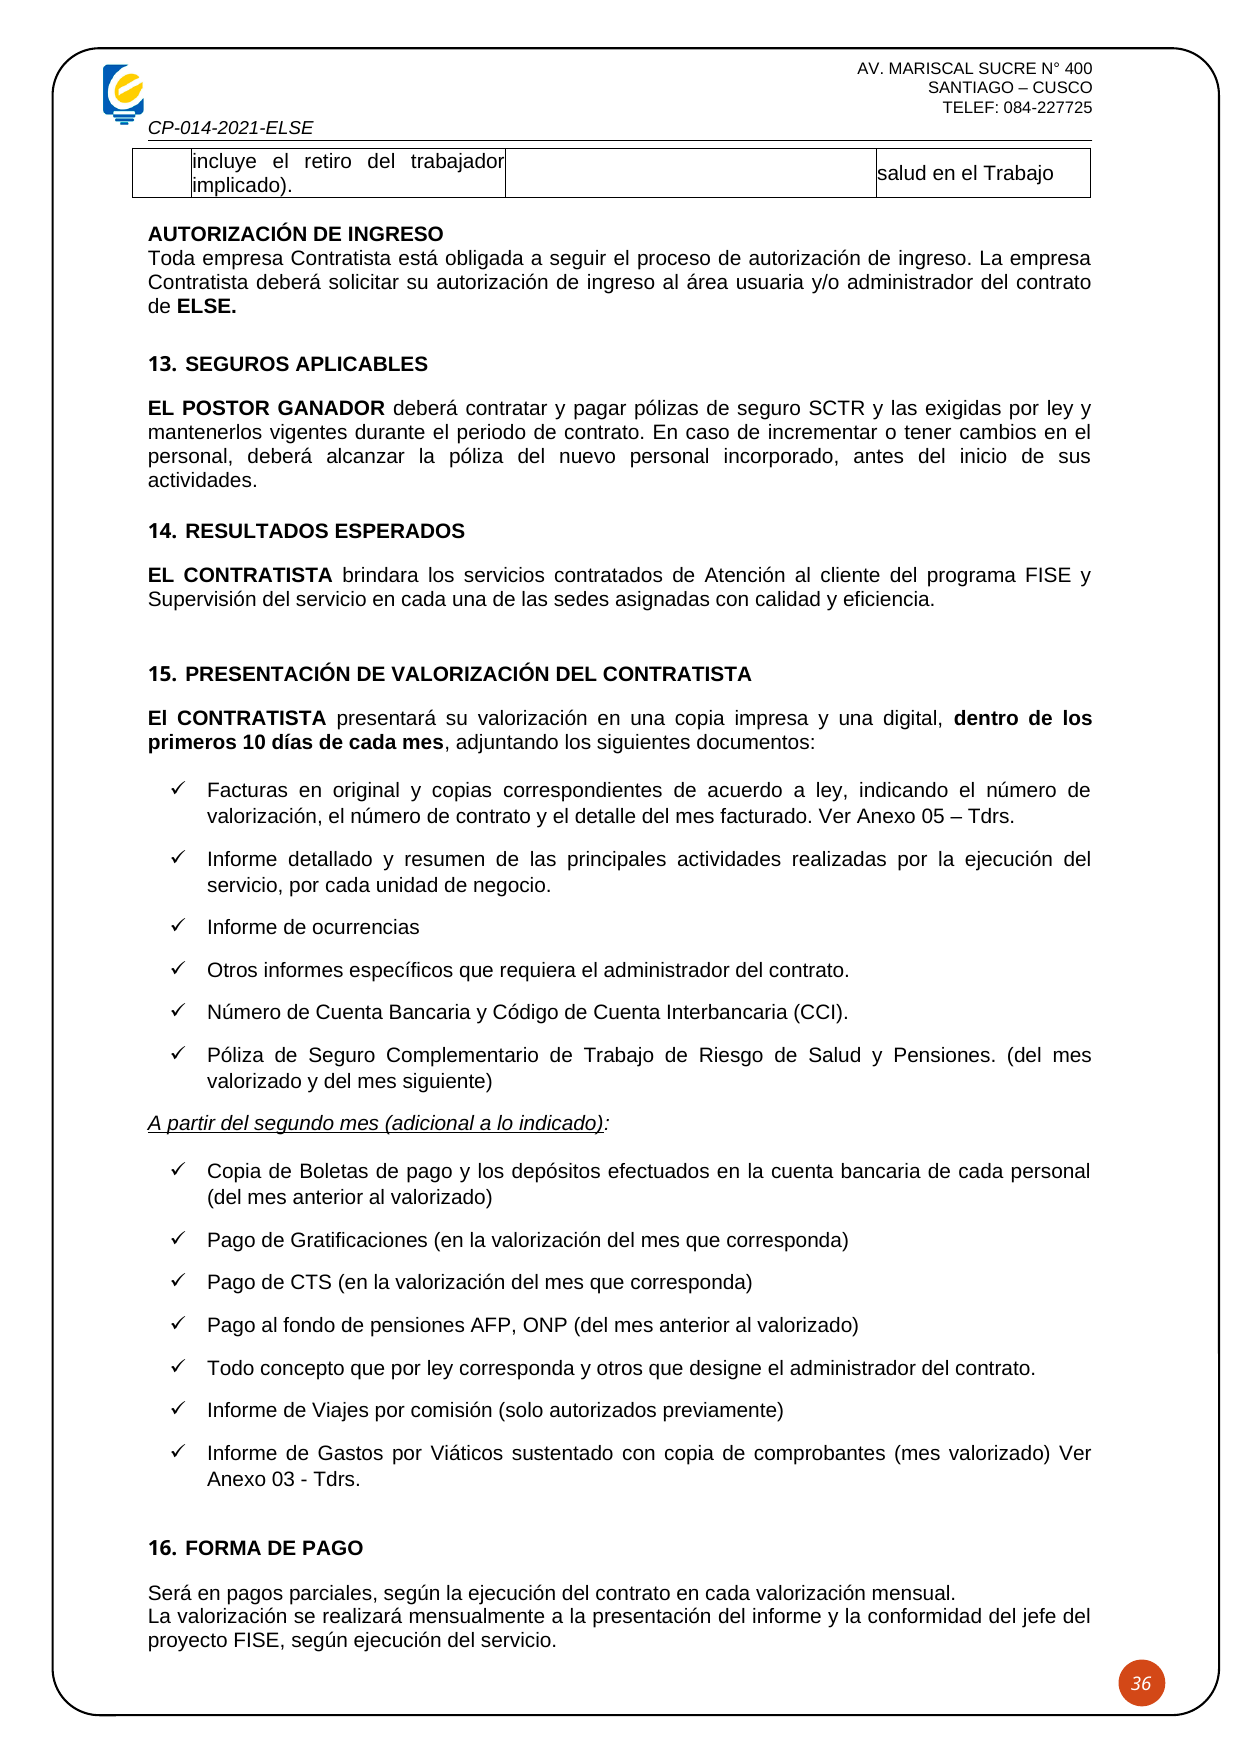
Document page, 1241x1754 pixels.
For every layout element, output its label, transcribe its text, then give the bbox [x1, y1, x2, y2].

list Otros informes específicos que requiera el administrador del contrato. [169, 958, 1092, 982]
text Toda empresa Contratista está obligada a seguir el proceso de autorización de ingreso. La empresa Contratista deberá solicitar su autorización de ingreso al área usuaria y/o administrador del contrato de ELSE. [148, 246, 1092, 317]
text AUTORIZACIÓN DE INGRESO [148, 222, 1092, 246]
list SEGUROS APLICABLES [148, 349, 1092, 377]
text EL POSTOR GANADOR deberá contratar y pagar pólizas de seguro SCTR y las exigidas por ley y mantenerlos vigentes durante el periodo de contrato. En caso de incrementar o tener cambios en el personal, deberá alcanzar la póliza del nuevo personal incorporado, antes del inicio de sus actividades. [148, 396, 1092, 492]
list Póliza de Seguro Complementario de Trabajo de Riesgo de Salud y Pensiones. (del mes valorizado y del mes siguiente) [169, 1043, 1092, 1093]
list Facturas en original y copias correspondientes de acuerdo a ley, indicando el número de valorización, el número de contrato y el detalle del mes facturado. Ver Anexo 05 – Tdrs. [169, 778, 1092, 828]
list Informe de Viajes por comisión (solo autorizados previamente) [169, 1398, 1092, 1422]
text Será en pagos parciales, según la ejecución del contrato en cada valorización mensual. [148, 1580, 1092, 1604]
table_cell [192, 149, 505, 197]
text A partir del segundo mes (adicional a lo indicado): [148, 1111, 1092, 1135]
list Pago al fondo de pensiones AFP, ONP (del mes anterior al valorizado) [169, 1313, 1092, 1337]
list Informe de ocurrencias [169, 915, 1092, 939]
text El CONTRATISTA presentará su valorización en una copia impresa y una digital, dentro de los primeros 10 días de cada mes, adjuntando los siguientes documentos: [148, 706, 1092, 754]
list RESULTADOS ESPERADOS [148, 516, 1092, 544]
list Informe de Gastos por Viáticos sustentado con copia de comprobantes (mes valorizado) Ver Anexo 03 - Tdrs. [169, 1441, 1092, 1491]
text EL CONTRATISTA brindara los servicios contratados de Atención al cliente del programa FISE y Supervisión del servicio en cada una de las sedes asignadas con calidad y eficiencia. [148, 563, 1092, 611]
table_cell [506, 149, 876, 197]
list Informe detallado y resumen de las principales actividades realizadas por la ejecución del servicio, por cada unidad de negocio. [169, 847, 1092, 896]
list Número de Cuenta Bancaria y Código de Cuenta Interbancaria (CCI). [169, 1000, 1092, 1024]
list PRESENTACIÓN DE VALORIZACIÓN DEL CONTRATISTA [148, 659, 1092, 687]
list Pago de Gratificaciones (en la valorización del mes que corresponda) [169, 1228, 1092, 1252]
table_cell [877, 149, 1090, 197]
table_cell 8 [133, 149, 191, 197]
picture [98, 61, 148, 129]
text La valorización se realizará mensualmente a la presentación del informe y la conformidad del jefe del proyecto FISE, según ejecución del servicio. [148, 1604, 1092, 1652]
list FORMA DE PAGO [148, 1533, 1092, 1561]
list Pago de CTS (en la valorización del mes que corresponda) [169, 1270, 1092, 1294]
list Copia de Boletas de pago y los depósitos efectuados en la cuenta bancaria de cada personal (del mes anterior al valorizado) [169, 1159, 1092, 1209]
list Todo concepto que por ley corresponda y otros que designe el administrador del contrato. [169, 1355, 1092, 1379]
